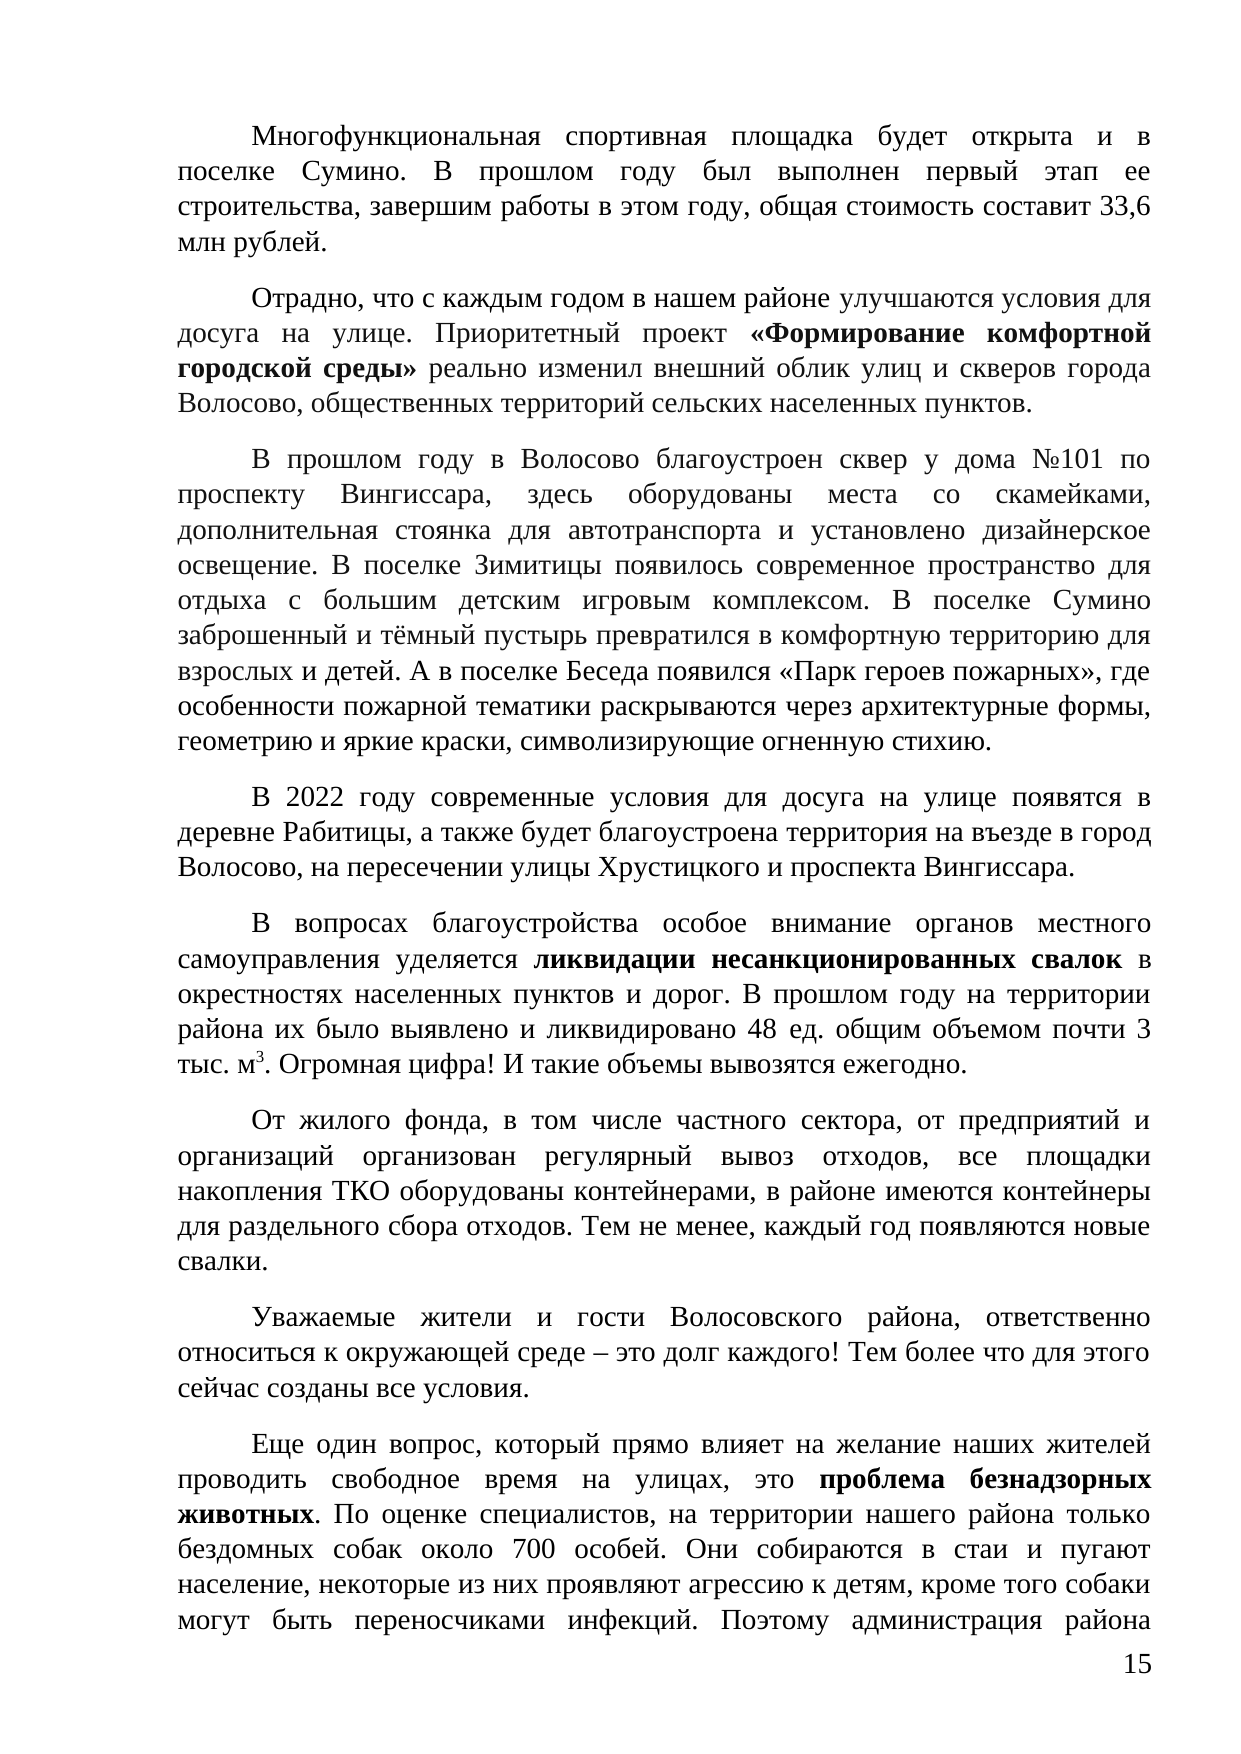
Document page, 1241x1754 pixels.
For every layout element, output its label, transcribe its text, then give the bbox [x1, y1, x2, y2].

text Отрадно, что с каждым годом в нашем районе улучшаются условия для досуга на улице. Приоритетный проект «Формирование комфортной городской среды» реально изменил внешний облик улиц и скверов города Волосово, общественных территорий сельских населенных пунктов. [177, 384, 1152, 419]
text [177, 1426, 1152, 1461]
text От жилого фонда, в том числе частного сектора, от предприятий и организаций организован регулярный вывоз отходов, все площадки накопления ТКО оборудованы контейнерами, в районе имеются контейнеры для раздельного сбора отходов. Тем не менее, каждый год появляются новые свалки. [177, 1102, 1152, 1277]
text В вопросах благоустройства особое внимание органов местного самоуправления уделяется ликвидации несанкционированных свалок в окрестностях населенных пунктов и дорог. В прошлом году на территории района их было выявлено и ликвидировано 48 ед. общим объемом почти 3 тыс. м3. Огромная цифра! И такие объемы вывозятся ежегодно. [177, 906, 1152, 1080]
text Многофункциональная спортивная площадка будет открыта и в поселке Сумино. В прошлом году был выполнен первый этап ее строительства, завершим работы в этом году, общая стоимость составит 33,6 млн рублей. [177, 118, 1152, 257]
text В 2022 году современные условия для досуга на улице появятся в деревне Рабитицы, а также будет благоустроена территория на въезде в город Волосово, на пересечении улицы Хрустицкого и проспекта Вингиссара. [177, 779, 1152, 883]
text Отрадно, что с каждым годом в нашем районе улучшаются условия для досуга на улице. Приоритетный проект «Формирование комфортной городской среды» реально изменил внешний облик улиц и скверов города Волосово, общественных территорий сельских населенных пунктов. [177, 280, 1152, 315]
text Уважаемые жители и гости Волосовского района, ответственно относиться к окружающей среде – это долг каждого! Тем более что для этого сейчас созданы все условия. [177, 1299, 1152, 1403]
